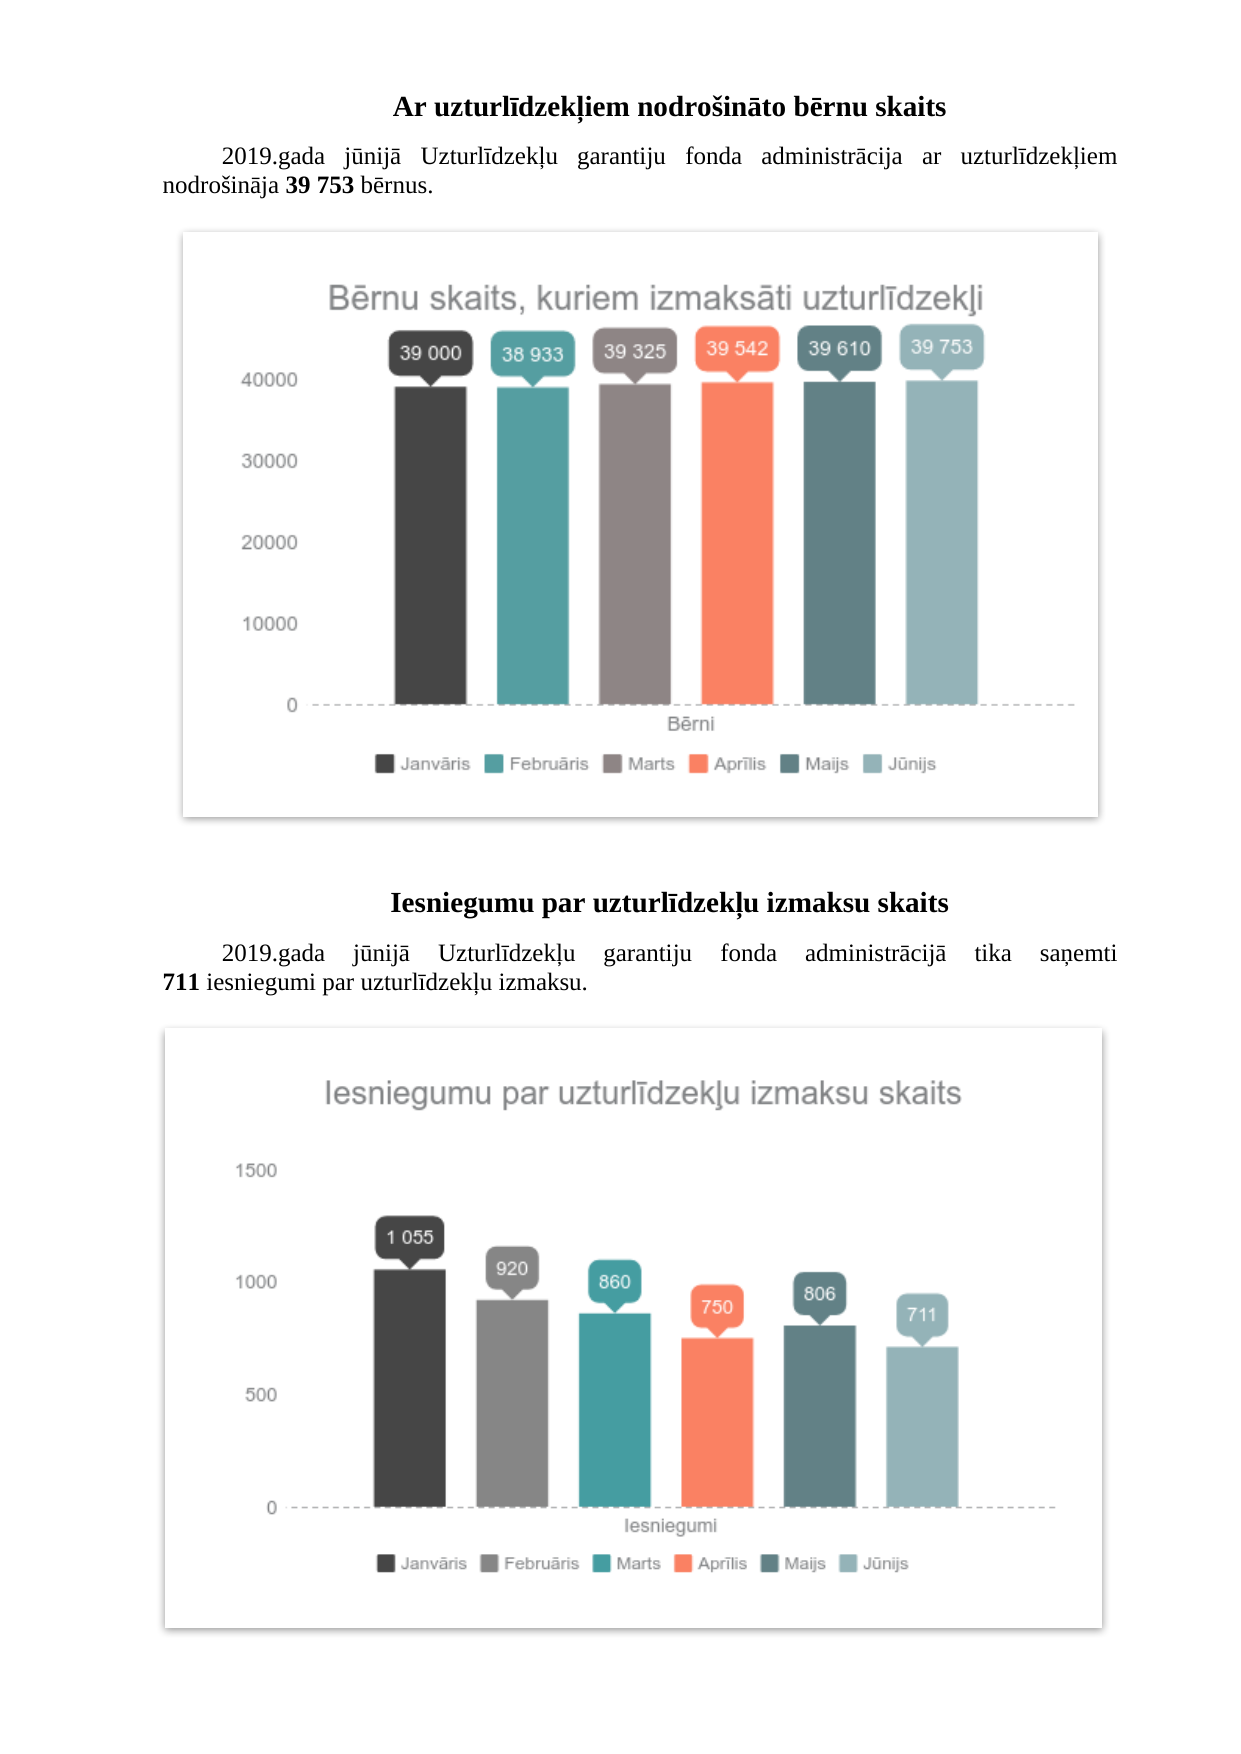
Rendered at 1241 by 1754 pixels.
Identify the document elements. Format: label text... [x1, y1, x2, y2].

picture [180, 1043, 1088, 1613]
picture [198, 246, 1084, 803]
text Iesniegumu par uzturlīdzekļu izmaksu skaits [133, 885, 1118, 919]
text Ar uzturlīdzekļiem nodrošināto bērnu skaits [162, 89, 1118, 122]
text 2019.gada jūnijā Uzturlīdzekļu garantiju fonda administrācijā tika saņemti 711 iesniegumi par uzturlīdzekļu izmaksu. [162, 938, 1118, 995]
text 2019.gada jūnijā Uzturlīdzekļu garantiju fonda administrācija ar uzturlīdzekļiem nodrošināja 39 753 bērnus. [162, 141, 1118, 199]
